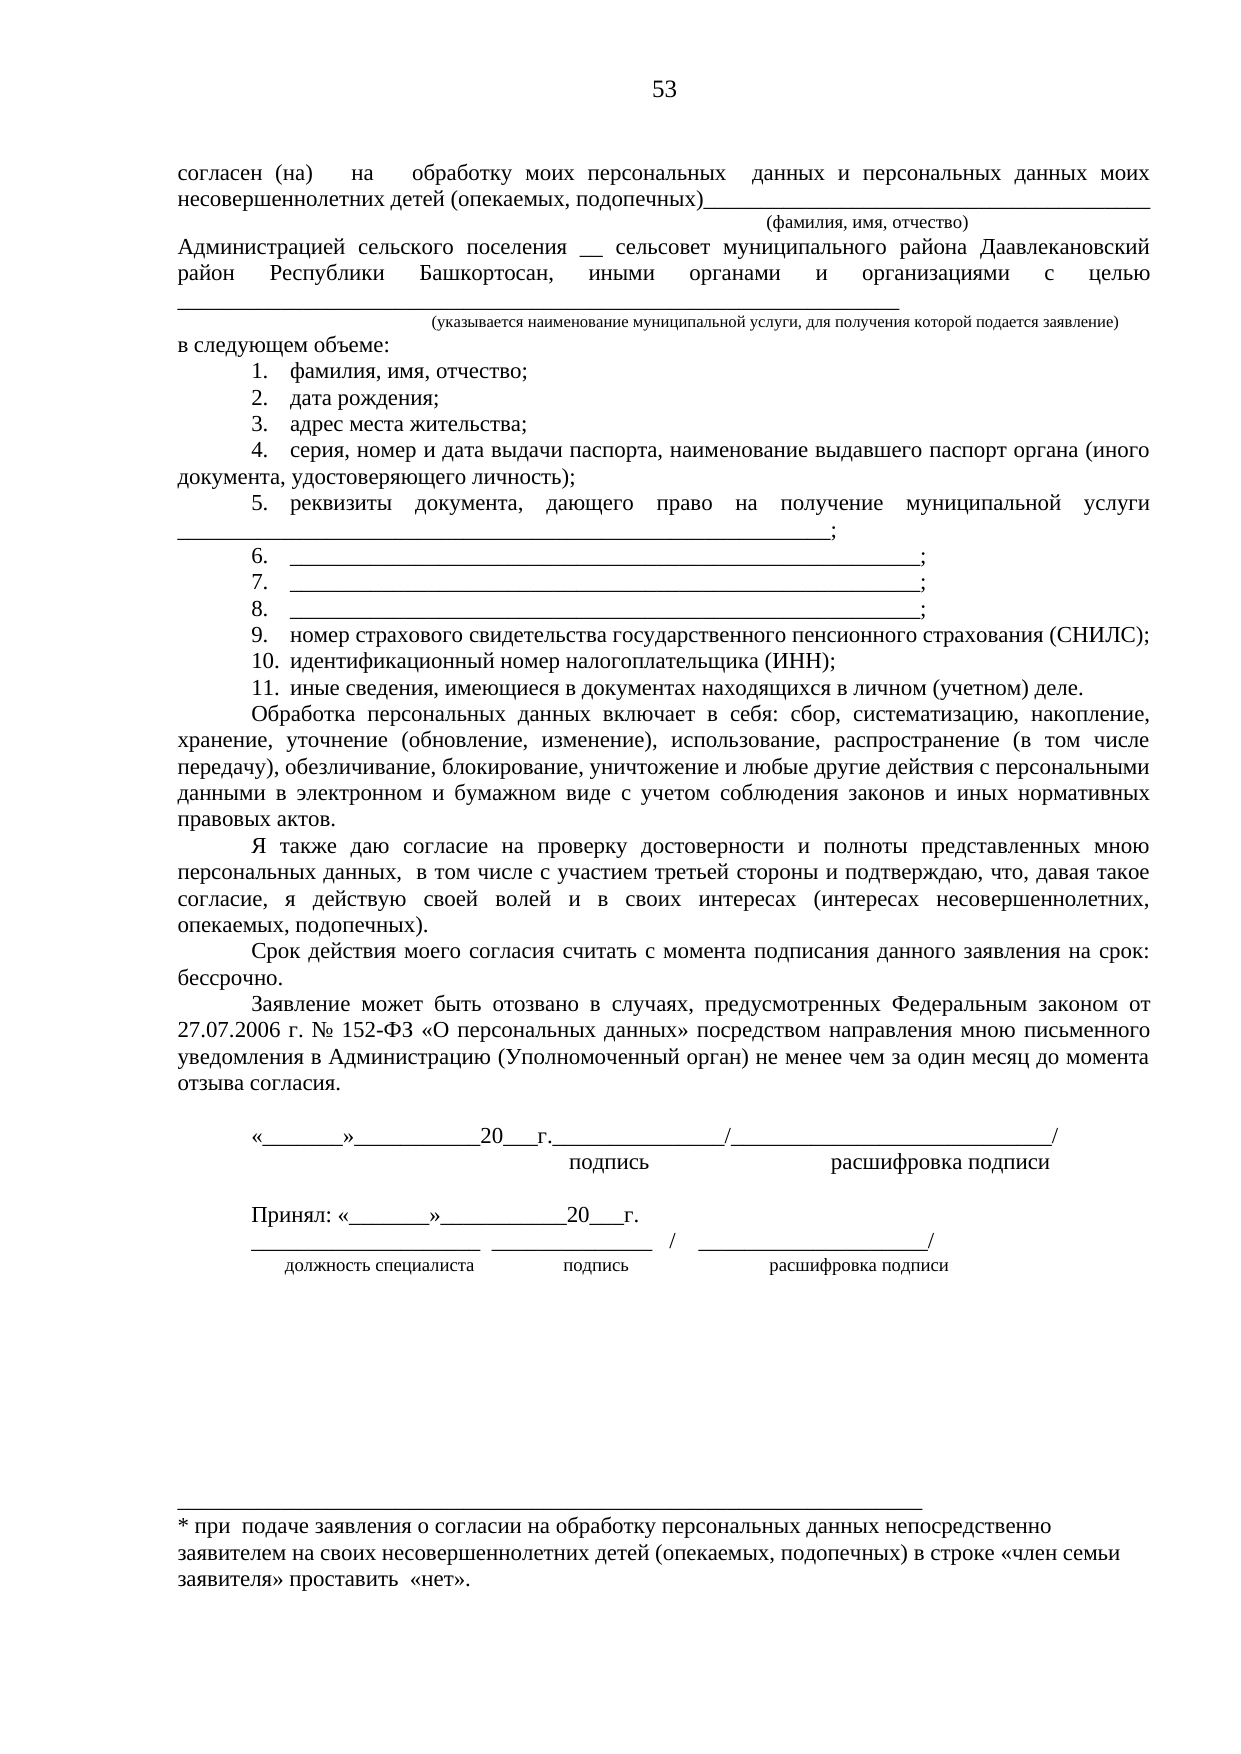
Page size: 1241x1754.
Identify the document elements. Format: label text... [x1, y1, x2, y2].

list адрес места жительства; [177, 410, 1152, 437]
text Срок действия моего согласия считать с момента подписания данного заявления на срок: бессрочно. [177, 937, 1152, 990]
text Администрацией сельского поселения __ сельсовет муниципального района Даавлекановский район Республики Башкортосан, иными органами и организациями с целью _______________________________________________________________ [177, 233, 1152, 312]
text _________________________________________________________________ [177, 1486, 1152, 1512]
text Я также даю согласие на проверку достоверности и полноты представленных мною персональных данных, в том числе с участием третьей стороны и подтверждаю, что, давая такое согласие, я действую своей волей и в своих интересах (интересах несовершеннолетних, опекаемых, подопечных). [177, 832, 1152, 937]
list дата рождения; [177, 384, 1152, 410]
list иные сведения, имеющиеся в документах находящихся в личном (учетном) деле. [177, 674, 1152, 700]
text «_______»___________20___г._______________/____________________________/ [177, 1122, 1152, 1148]
list _______________________________________________________; [177, 595, 1152, 621]
list реквизиты документа, дающего право на получение муниципальной услуги _________________________________________________________; [177, 489, 1152, 542]
text подпись расшифровка подписи [472, 1148, 1152, 1174]
text в следующем объеме: [177, 331, 1152, 357]
text согласен (на) на обработку моих персональных данных и персональных данных моих несовершеннолетних детей (опекаемых, подопечных)_______________________________________ [177, 159, 1152, 211]
text должность специалиста подпись расшифровка подписи [177, 1253, 1152, 1275]
text Обработка персональных данных включает в себя: сбор, систематизацию, накопление, хранение, уточнение (обновление, изменение), использование, распространение (в том числе передачу), обезличивание, блокирование, уничтожение и любые другие действия с персональными данными в электронном и бумажном виде с учетом соблюдения законов и иных нормативных правовых актов. [177, 700, 1152, 832]
text (указывается наименование муниципальной услуги, для получения которой подается заявление) [177, 312, 1152, 331]
list _______________________________________________________; [177, 542, 1152, 568]
text * при подаче заявления о согласии на обработку персональных данных непосредственно заявителем на своих несовершеннолетних детей (опекаемых, подопечных) в строке «член семьи заявителя» проставить «нет». [177, 1512, 1152, 1591]
list номер страхового свидетельства государственного пенсионного страхования (СНИЛС); [177, 621, 1152, 647]
list идентификационный номер налогоплательщика (ИНН); [177, 647, 1152, 674]
text (фамилия, имя, отчество) [177, 211, 1152, 233]
text ____________________ ______________ / ____________________/ [177, 1227, 1152, 1253]
text Принял: «_______»___________20___г. [177, 1201, 1152, 1227]
list фамилия, имя, отчество; [177, 357, 1152, 384]
list серия, номер и дата выдачи паспорта, наименование выдавшего паспорт органа (иного документа, удостоверяющего личность); [177, 437, 1152, 489]
text Заявление может быть отозвано в случаях, предусмотренных Федеральным законом от 27.07.2006 г. № 152-ФЗ «О персональных данных» посредством направления мною письменного уведомления в Администрацию (Уполномоченный орган) не менее чем за один месяц до момента отзыва согласия. [177, 990, 1152, 1095]
list _______________________________________________________; [177, 568, 1152, 595]
